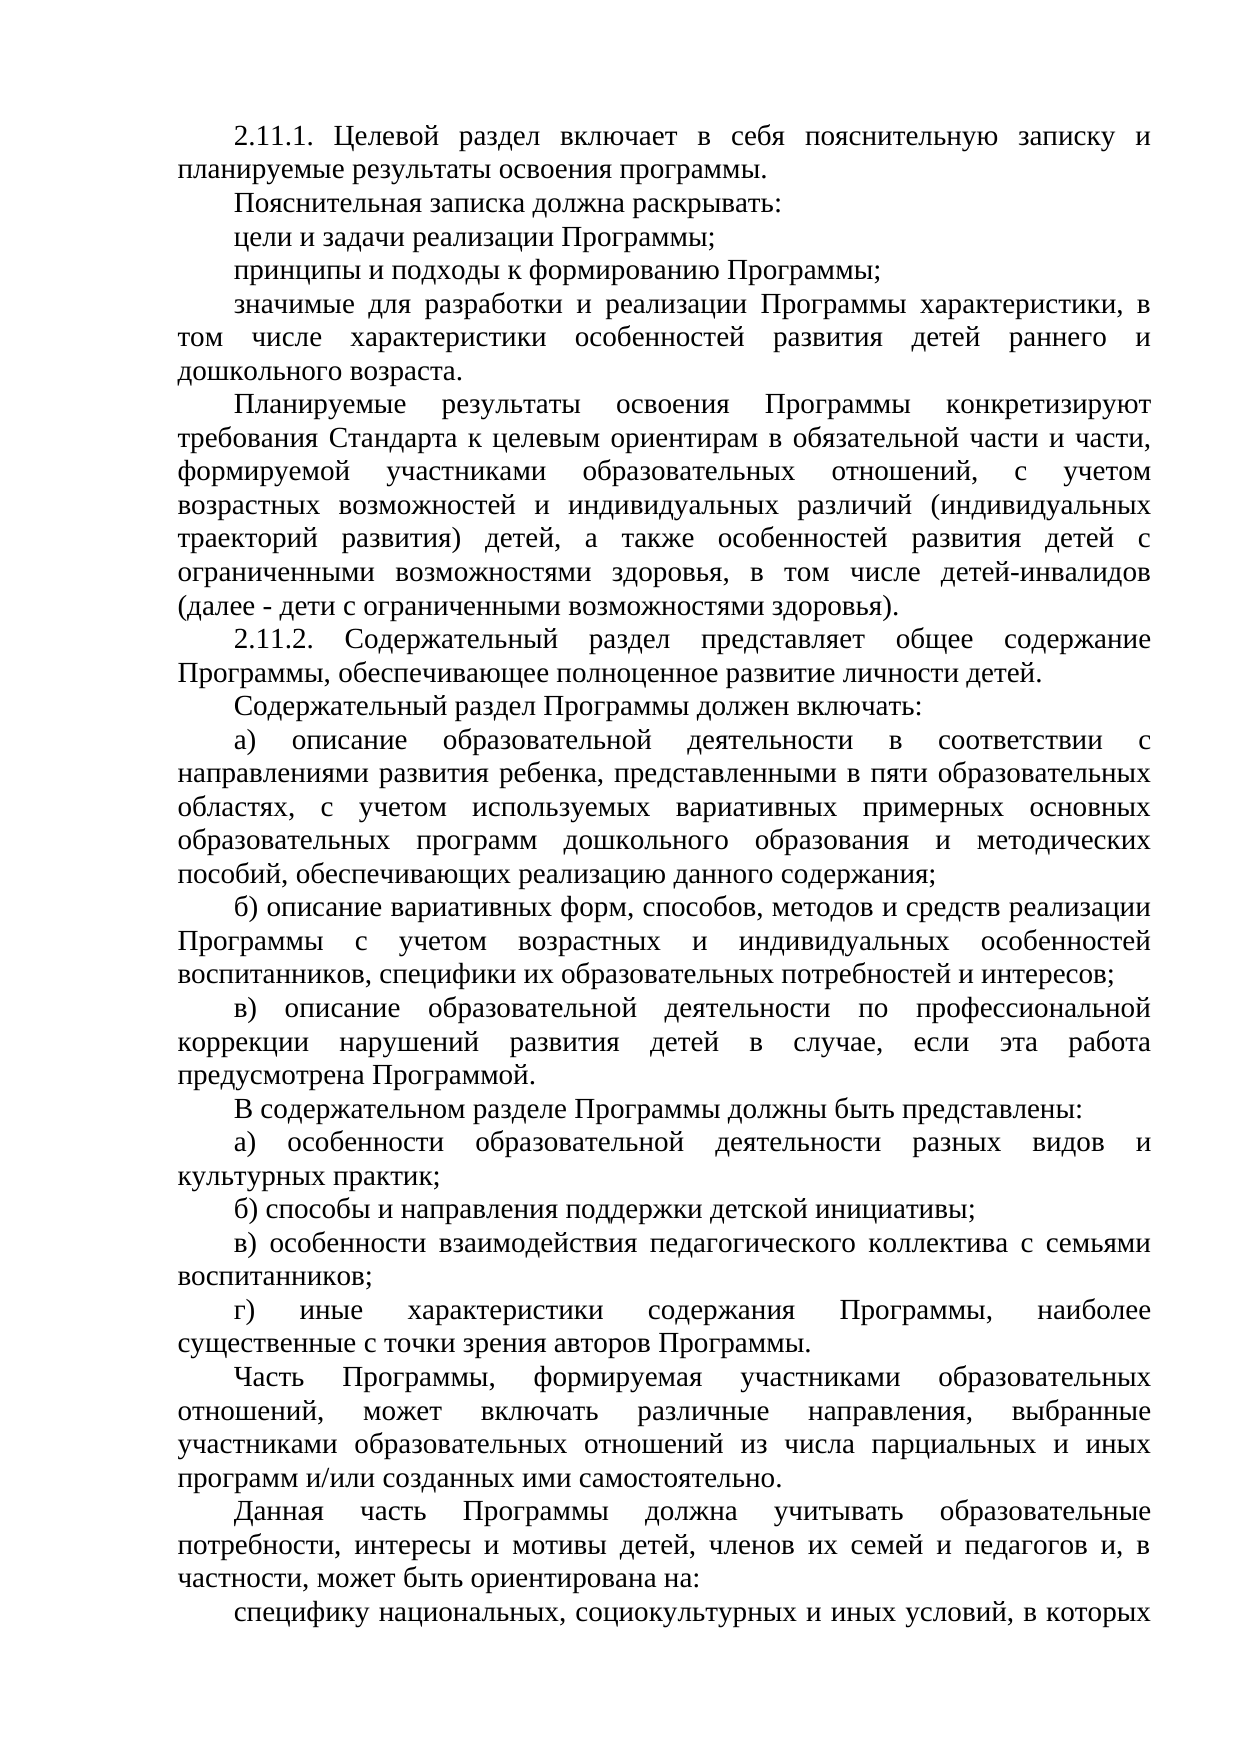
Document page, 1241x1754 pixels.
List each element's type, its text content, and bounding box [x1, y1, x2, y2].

text цели и задачи реализации Программы; [177, 219, 1152, 252]
text Планируемые результаты освоения Программы конкретизируют требования Стандарта к целевым ориентирам в обязательной части и части, формируемой участниками образовательных отношений, с учетом возрастных возможностей и индивидуальных различий (индивидуальных траекторий развития) детей, а также особенностей развития детей с ограниченными возможностями здоровья, в том числе детей-инвалидов (далее - дети с ограниченными возможностями здоровья). [177, 386, 1152, 621]
text 2.11.1. Целевой раздел включает в себя пояснительную записку и планируемые результаты освоения программы. [177, 118, 1152, 185]
text а) описание образовательной деятельности в соответствии с направлениями развития ребенка, представленными в пяти образовательных областях, с учетом используемых вариативных примерных основных образовательных программ дошкольного образования и методических пособий, обеспечивающих реализацию данного содержания; [177, 722, 1152, 889]
text Содержательный раздел Программы должен включать: [177, 688, 1152, 722]
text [177, 1594, 1152, 1627]
text значимые для разработки и реализации Программы характеристики, в том числе характеристики особенностей развития детей раннего и дошкольного возраста. [177, 286, 1152, 386]
text а) особенности образовательной деятельности разных видов и культурных практик; [177, 1124, 1152, 1191]
text г) иные характеристики содержания Программы, наиболее существенные с точки зрения авторов Программы. [177, 1292, 1152, 1359]
text Часть Программы, формируемая участниками образовательных отношений, может включать различные направления, выбранные участниками образовательных отношений из числа парциальных и иных программ и/или созданных ими самостоятельно. [177, 1359, 1152, 1493]
text в) особенности взаимодействия педагогического коллектива с семьями воспитанников; [177, 1225, 1152, 1292]
text 2.11.2. Содержательный раздел представляет общее содержание Программы, обеспечивающее полноценное развитие личности детей. [177, 621, 1152, 688]
text Пояснительная записка должна раскрывать: [177, 185, 1152, 219]
text принципы и подходы к формированию Программы; [177, 252, 1152, 286]
text Данная часть Программы должна учитывать образовательные потребности, интересы и мотивы детей, членов их семей и педагогов и, в частности, может быть ориентирована на: [177, 1493, 1152, 1594]
text в) описание образовательной деятельности по профессиональной коррекции нарушений развития детей в случае, если эта работа предусмотрена Программой. [177, 990, 1152, 1091]
text б) описание вариативных форм, способов, методов и средств реализации Программы с учетом возрастных и индивидуальных особенностей воспитанников, специфики их образовательных потребностей и интересов; [177, 889, 1152, 990]
text В содержательном разделе Программы должны быть представлены: [177, 1091, 1152, 1124]
text б) способы и направления поддержки детской инициативы; [177, 1191, 1152, 1225]
